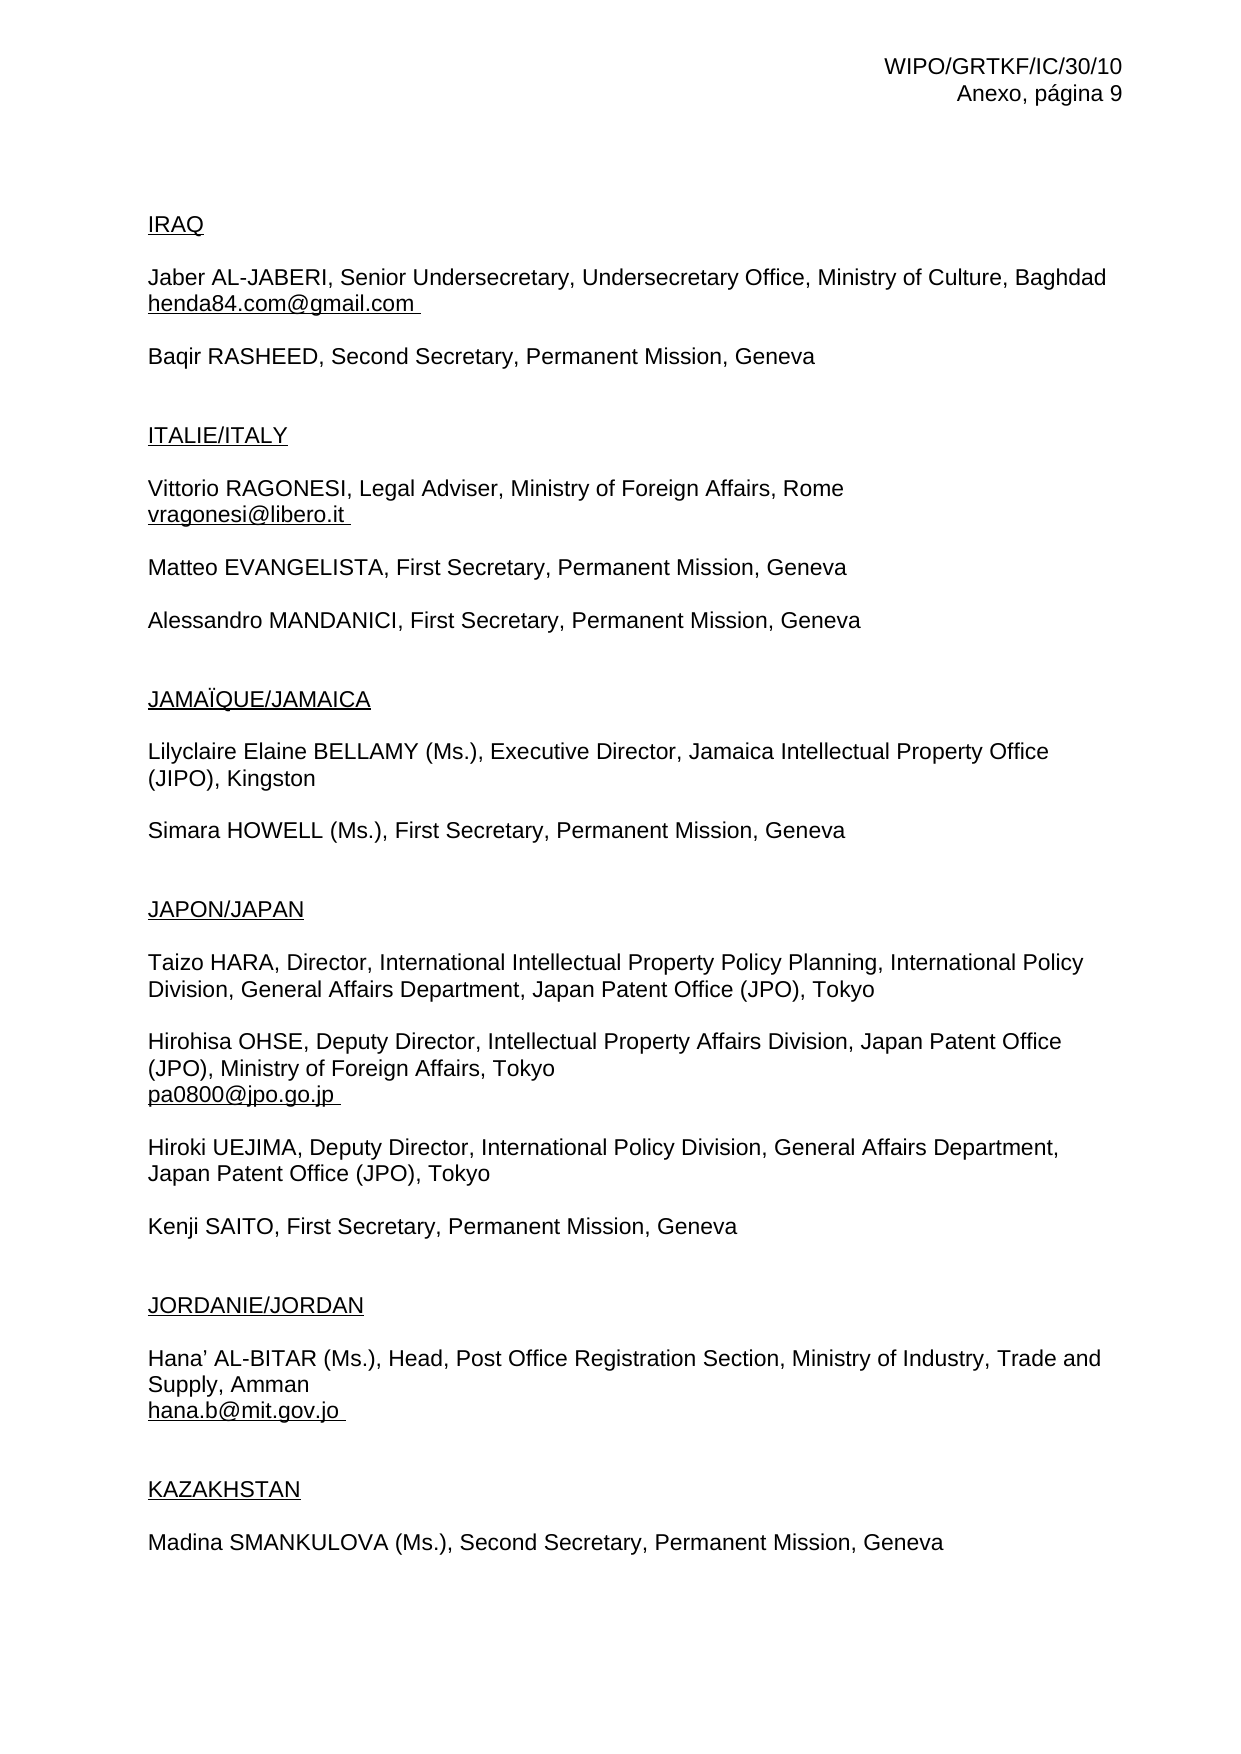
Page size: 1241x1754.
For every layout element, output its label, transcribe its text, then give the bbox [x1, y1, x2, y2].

text pa0800@jpo.go.jp [148, 1081, 1122, 1107]
text Kenji SAITO, First Secretary, Permanent Mission, Geneva [148, 1213, 1122, 1239]
text Alessandro MANDANICI, First Secretary, Permanent Mission, Geneva [148, 607, 1122, 633]
text hana.b@mit.gov.jo [148, 1397, 1122, 1423]
text JAMAÏQUE/JAMAICA [148, 686, 1122, 712]
text Jaber AL-JABERI, Senior Undersecretary, Undersecretary Office, Ministry of Culture, Baghdad [148, 264, 1122, 290]
text Madina SMANKULOVA (Ms.), Second Secretary, Permanent Mission, Geneva [148, 1529, 1122, 1555]
text IRAQ [148, 211, 1122, 238]
text Baqir RASHEED, Second Secretary, Permanent Mission, Geneva [148, 343, 1122, 369]
text vragonesi@libero.it [148, 501, 1122, 527]
text henda84.com@gmail.com [148, 290, 1122, 317]
text Taizo HARA, Director, International Intellectual Property Policy Planning, International Policy Division, General Affairs Department, Japan Patent Office (JPO), Tokyo [148, 949, 1122, 1002]
text JAPON/JAPAN [148, 896, 1122, 923]
text Hirohisa OHSE, Deputy Director, Intellectual Property Affairs Division, Japan Patent Office (JPO), Ministry of Foreign Affairs, Tokyo [148, 1028, 1122, 1081]
text Vittorio RAGONESI, Legal Adviser, Ministry of Foreign Affairs, Rome [148, 475, 1122, 501]
text ITALIE/ITALY [148, 422, 1122, 448]
text JORDANIE/JORDAN [148, 1292, 1122, 1318]
text KAZAKHSTAN [148, 1476, 1122, 1503]
text Simara HOWELL (Ms.), First Secretary, Permanent Mission, Geneva [148, 817, 1122, 844]
text Matteo EVANGELISTA, First Secretary, Permanent Mission, Geneva [148, 554, 1122, 580]
text Lilyclaire Elaine BELLAMY (Ms.), Executive Director, Jamaica Intellectual Property Office (JIPO), Kingston [148, 738, 1122, 791]
text Hiroki UEJIMA, Deputy Director, International Policy Division, General Affairs Department, Japan Patent Office (JPO), Tokyo [148, 1134, 1122, 1186]
text Hana’ AL-BITAR (Ms.), Head, Post Office Registration Section, Ministry of Industry, Trade and Supply, Amman [148, 1344, 1122, 1397]
